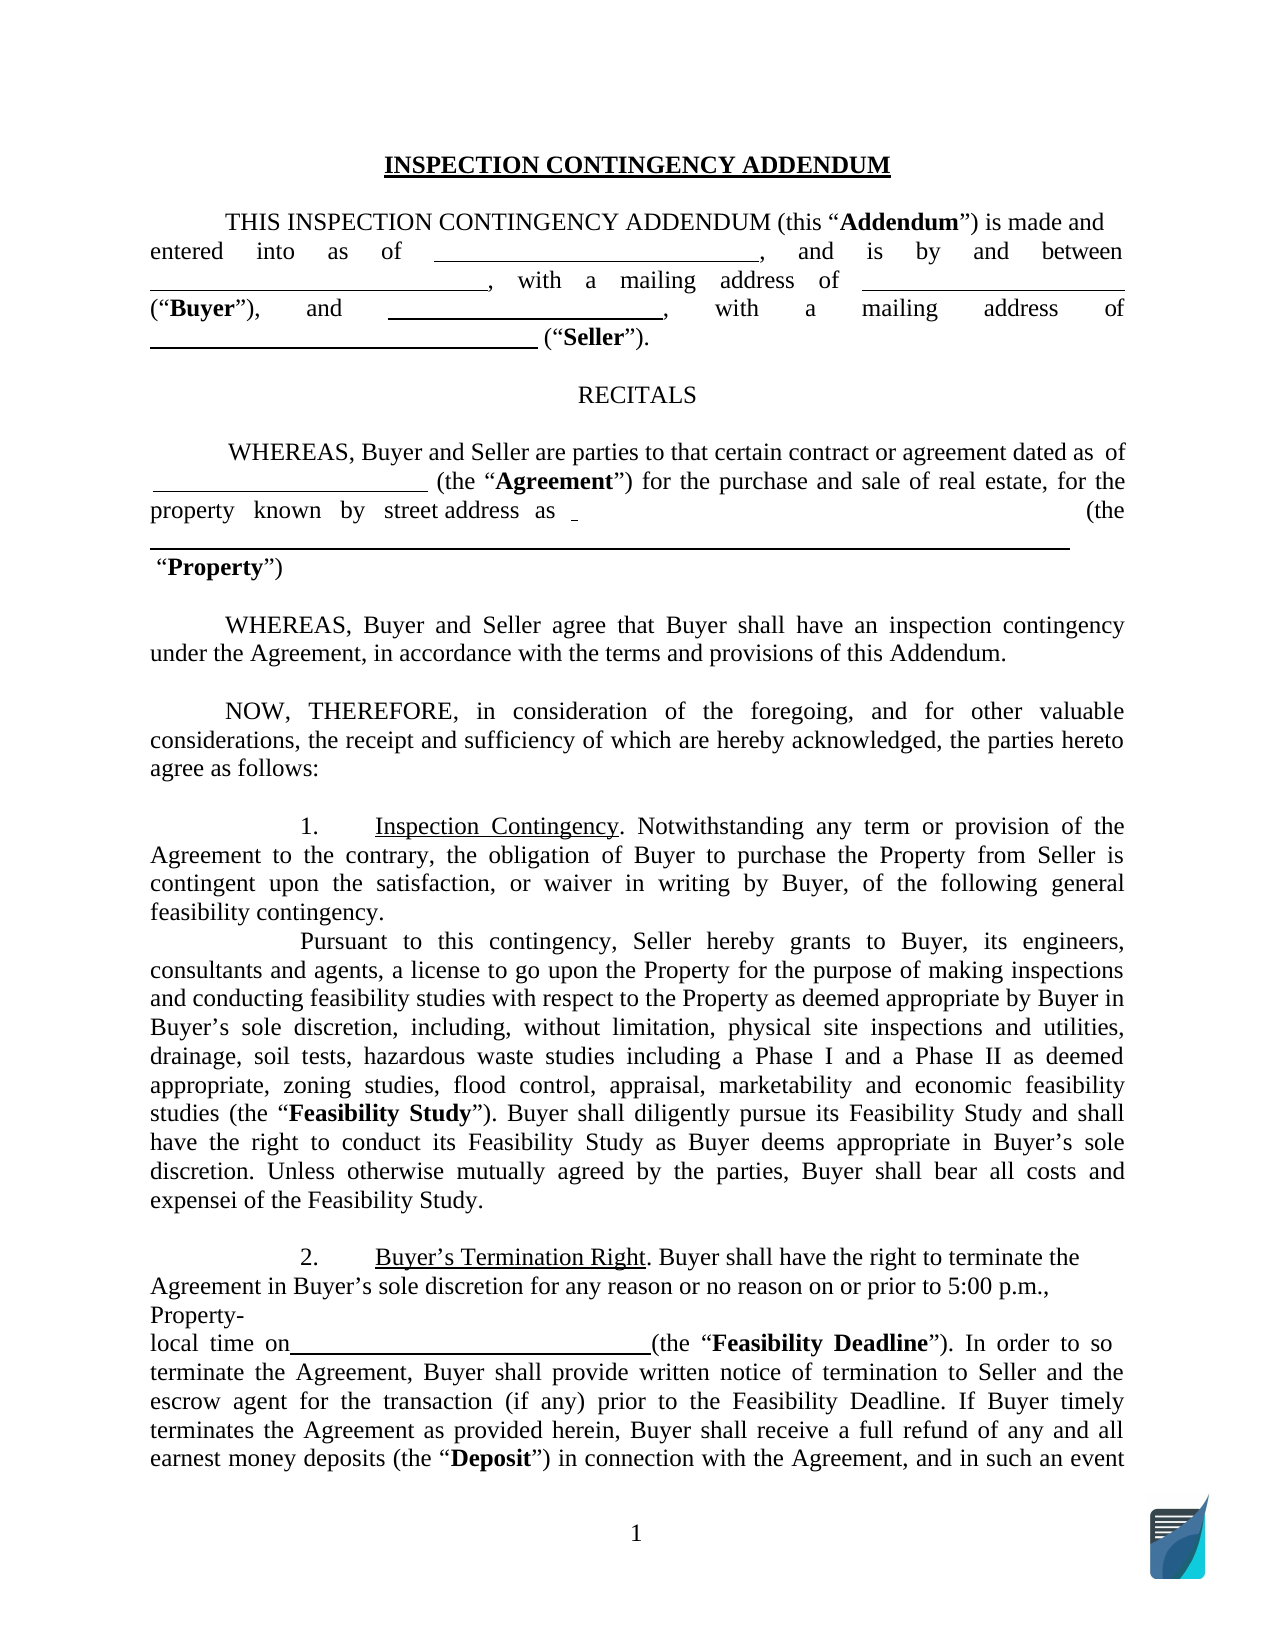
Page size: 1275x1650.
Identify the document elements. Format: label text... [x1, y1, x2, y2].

list Inspection Contingency. Notwithstanding any term or provision of the Agreement to the contrary, the obligation of Buyer to purchase the Property from Seller is contingent upon the satisfaction, or waiver in writing by Buyer, of the following general feasibility contingency. [150, 811, 1125, 926]
text WHEREAS, Buyer and Seller agree that Buyer shall have an inspection contingency under the Agreement, in accordance with the terms and provisions of this Addendum. [150, 610, 1125, 667]
text NOW, THEREFORE, in consideration of the foregoing, and for other valuable considerations, the receipt and sufficiency of which are hereby acknowledged, the parties hereto agree as follows: [150, 696, 1125, 782]
text property known by street address as “Property”) [150, 495, 1070, 548]
text property known by street address as “Property”) [150, 550, 1070, 581]
text (the [1086, 495, 1137, 523]
text WHEREAS, Buyer and Seller are parties to that certain contract or agreement dated as of [119, 437, 1126, 466]
picture [1147, 1493, 1212, 1579]
text local time on (the “Feasibility Deadline”). In order to so [150, 1328, 1137, 1357]
text Pursuant to this contingency, Seller hereby grants to Buyer, its engineers, consultants and agents, a license to go upon the Property for the purpose of making inspections and conducting feasibility studies with respect to the Property as deemed appropriate by Buyer in Buyer’s sole discretion, including, without limitation, physical site inspections and utilities, drainage, soil tests, hazardous waste studies including a Phase I and a Phase II as deemed appropriate, zoning studies, flood control, appraisal, marketability and economic feasibility studies (the “Feasibility Study”). Buyer shall diligently pursue its Feasibility Study and shall have the right to conduct its Feasibility Study as Buyer deems appropriate in Buyer’s sole discretion. Unless otherwise mutually agreed by the parties, Buyer shall bear all costs and expenseі of the Feasibility Study. [150, 926, 1125, 1213]
list Buyer’s Termination Right. Buyer shall have the right to terminate the Agreement in Buyer’s sole discretion for any reason or no reason on or prior to 5:00 p.m., Property- [150, 1242, 1125, 1328]
text THIS INSPECTION CONTINGENCY ADDENDUM (this “Addendum”) is made and entered into as of , and is by and between [150, 207, 1125, 265]
text (the “Agreement”) for the purchase and sale of real estate, for the [119, 466, 1125, 495]
text (“Seller”). [150, 322, 1137, 351]
text , with a mailing address of (“Buyer”), and , with a mailing address of [150, 265, 1125, 322]
text RECITALS [382, 380, 893, 408]
title INSPECTION CONTINGENCY ADDENDUM [382, 150, 893, 179]
